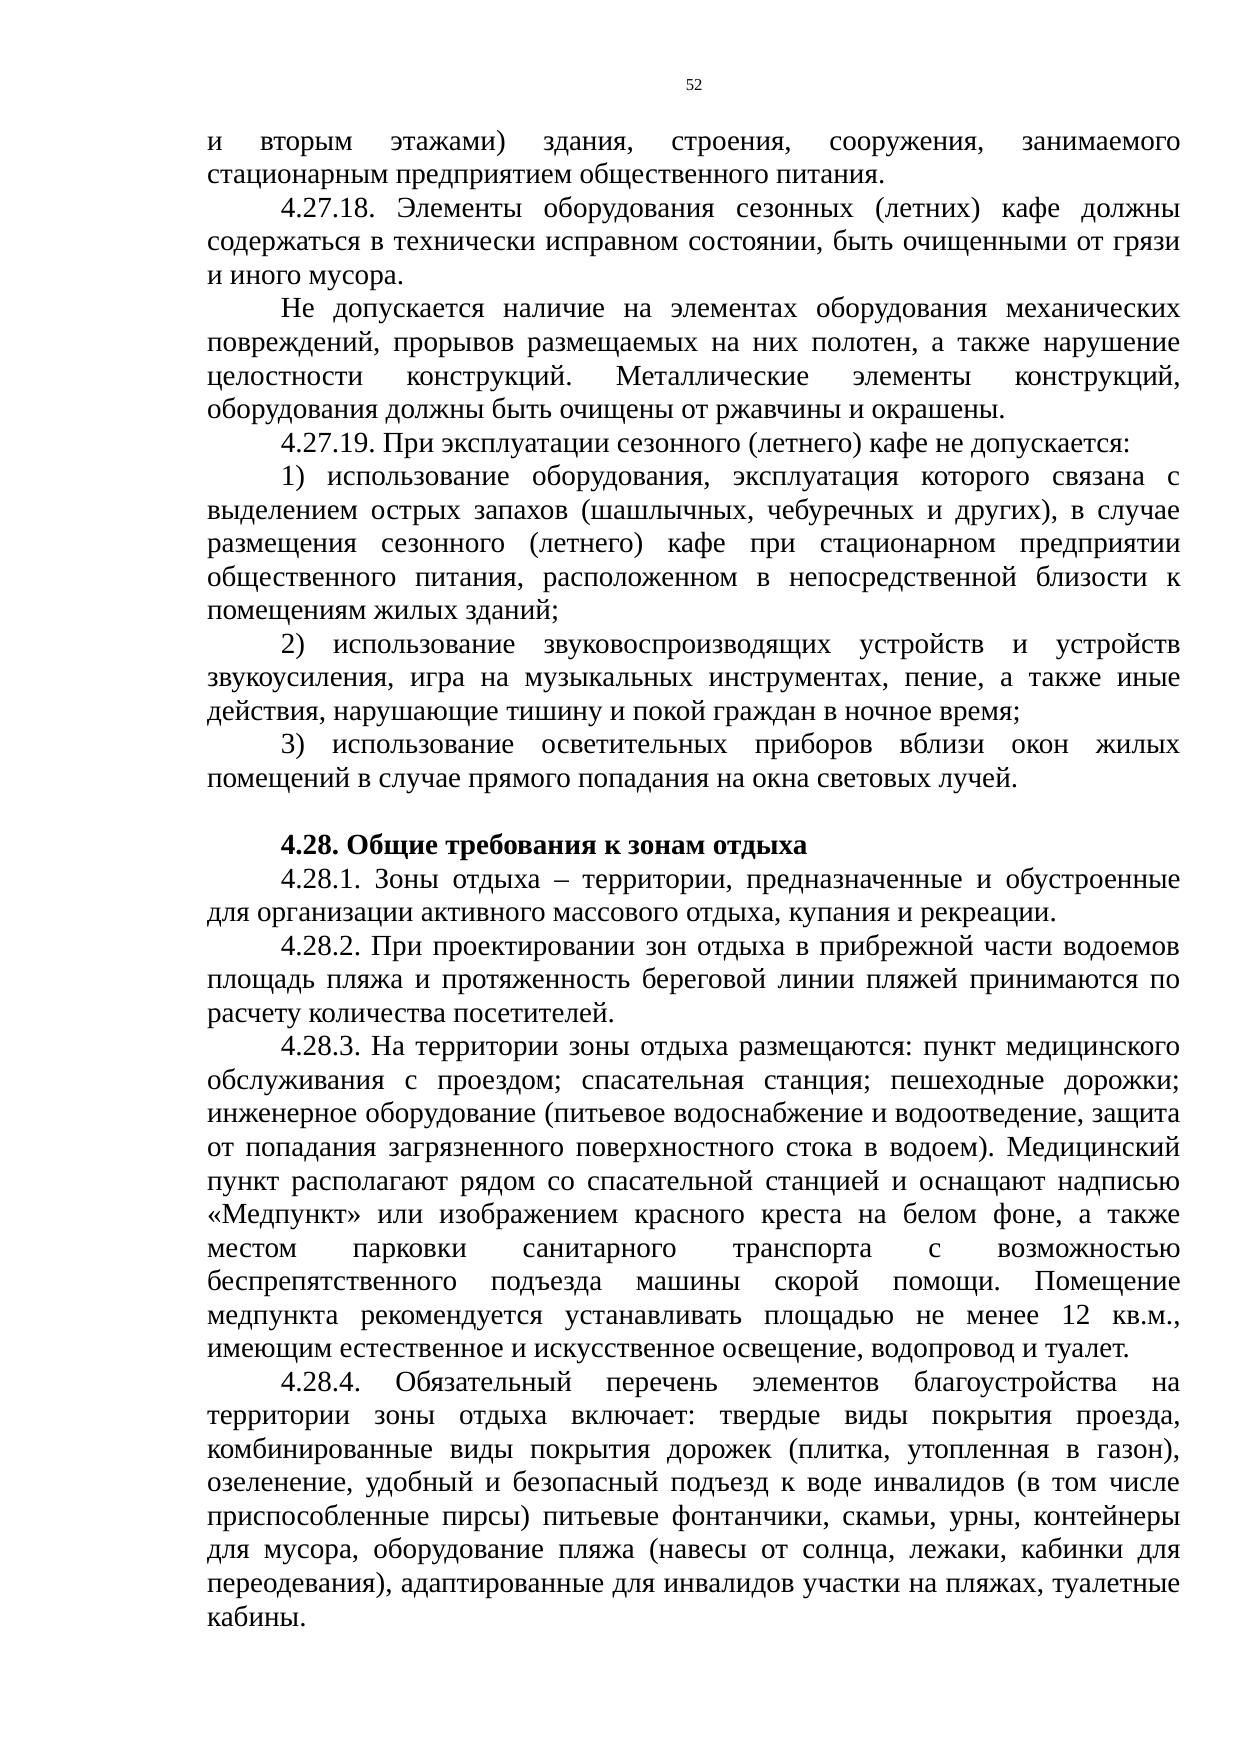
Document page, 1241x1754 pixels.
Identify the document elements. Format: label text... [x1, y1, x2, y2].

text 1) использование оборудования, эксплуатация которого связана с выделением острых запахов (шашлычных, чебуречных и других), в случае размещения сезонного (летнего) кафе при стационарном предприятии общественного питания, расположенном в непосредственной близости к помещениям жилых зданий; [207, 458, 1181, 626]
text 4.27.18. Элементы оборудования сезонных (летних) кафе должны содержаться в технически исправном состоянии, быть очищенными от грязи и иного мусора. [207, 190, 1181, 291]
text 2) использование звуковоспроизводящих устройств и устройств звукоусиления, игра на музыкальных инструментах, пение, а также иные действия, нарушающие тишину и покой граждан в ночное время; [207, 626, 1181, 727]
text 4.28. Общие требования к зонам отдыха [207, 827, 1181, 861]
text 4.28.1. Зоны отдыха – территории, предназначенные и обустроенные для организации активного массового отдыха, купания и рекреации. [207, 861, 1181, 928]
text 4.28.2. При проектировании зон отдыха в прибрежной части водоемов площадь пляжа и протяженность береговой линии пляжей принимаются по расчету количества посетителей. [207, 928, 1181, 1028]
text 3) использование осветительных приборов вблизи окон жилых помещений в случае прямого попадания на окна световых лучей. [207, 727, 1181, 794]
text 4.28.4. Обязательный перечень элементов благоустройства на территории зоны отдыха включает: твердые виды покрытия проезда, комбинированные виды покрытия дорожек (плитка, утопленная в газон), озеленение, удобный и безопасный подъезд к воде инвалидов (в том числе приспособленные пирсы) питьевые фонтанчики, скамьи, урны, контейнеры для мусора, оборудование пляжа (навесы от солнца, лежаки, кабинки для переодевания), адаптированные для инвалидов участки на пляжах, туалетные кабины. [207, 1364, 1181, 1632]
text 4.28.3. На территории зоны отдыха размещаются: пункт медицинского обслуживания с проездом; спасательная станция; пешеходные дорожки; инженерное оборудование (питьевое водоснабжение и водоотведение, защита от попадания загрязненного поверхностного стока в водоем). Медицинский пункт располагают рядом со спасательной станцией и оснащают надписью «Медпункт» или изображением красного креста на белом фоне, а также местом парковки санитарного транспорта с возможностью беспрепятственного подъезда машины скорой помощи. Помещение медпункта рекомендуется устанавливать площадью не менее 12 кв.м., имеющим естественное и искусственное освещение, водопровод и туалет. [207, 1028, 1181, 1364]
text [207, 123, 1181, 190]
text Не допускается наличие на элементах оборудования механических повреждений, прорывов размещаемых на них полотен, а также нарушение целостности конструкций. Металлические элементы конструкций, оборудования должны быть очищены от ржавчины и окрашены. [207, 291, 1181, 425]
text 4.27.19. При эксплуатации сезонного (летнего) кафе не допускается: [207, 425, 1181, 458]
